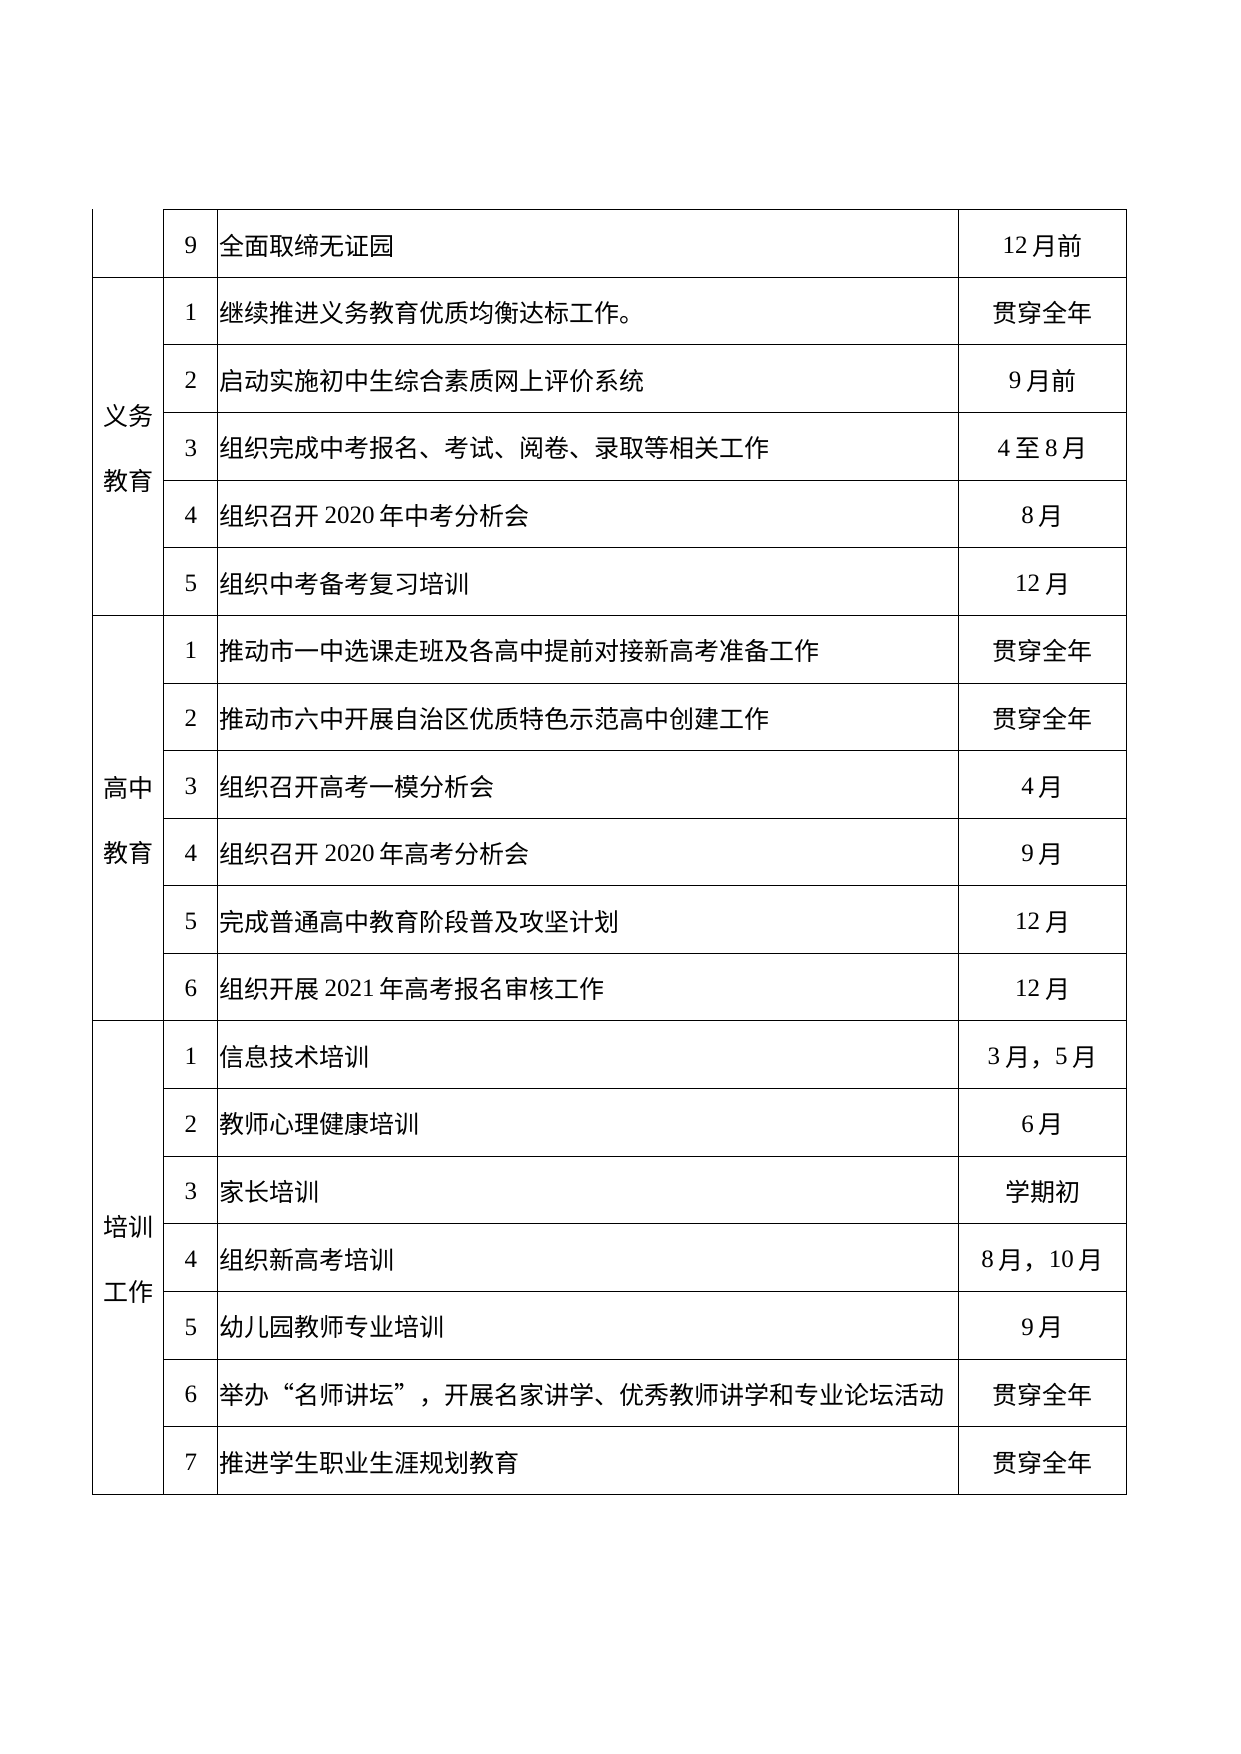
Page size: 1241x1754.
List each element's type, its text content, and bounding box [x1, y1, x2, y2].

table_cell 推进学生职业生涯规划教育 [218, 1427, 958, 1494]
table_cell 12月前 [959, 210, 1126, 277]
table_cell 4至8月 [959, 413, 1126, 479]
table_cell 6 [164, 954, 217, 1020]
table_cell 推动市六中开展自治区优质特色示范高中创建工作 [218, 684, 958, 750]
table_cell 贯穿全年 [959, 1427, 1126, 1494]
table_cell 义务 教育 [93, 278, 163, 615]
table_cell 培训工作 [93, 1021, 163, 1494]
table_cell 5 [164, 886, 217, 953]
table_cell 5 [164, 1292, 217, 1358]
table_cell 完成普通高中教育阶段普及攻坚计划 [218, 886, 958, 953]
table_cell 学期初 [959, 1157, 1126, 1223]
table_cell 1 [164, 1021, 217, 1088]
table_cell 继续推进义务教育优质均衡达标工作。 [218, 278, 958, 344]
table_cell 举办“名师讲坛”，开展名家讲学、优秀教师讲学和专业论坛活动 [218, 1360, 958, 1426]
table_cell 组织召开高考一模分析会 [218, 751, 958, 818]
table_cell 幼儿园教师专业培训 [218, 1292, 958, 1358]
table_cell 8月，10月 [959, 1224, 1126, 1291]
table_cell 组织开展2021年高考报名审核工作 [218, 954, 958, 1020]
table_cell 9 [164, 210, 217, 277]
table_cell 组织完成中考报名、考试、阅卷、录取等相关工作 [218, 413, 958, 479]
table_cell 1 [164, 278, 217, 344]
table_cell 组织中考备考复习培训 [218, 548, 958, 615]
table_cell 贯穿全年 [959, 684, 1126, 750]
table_cell 9月前 [959, 345, 1126, 412]
table_cell 2 [164, 684, 217, 750]
table_cell 6 [164, 1360, 217, 1426]
table_cell 4 [164, 481, 217, 547]
table_cell 组织新高考培训 [218, 1224, 958, 1291]
table_cell 贯穿全年 [959, 278, 1126, 344]
table_cell 组织召开2020年高考分析会 [218, 819, 958, 885]
table_cell 贯穿全年 [959, 616, 1126, 682]
table_cell 9月 [959, 819, 1126, 885]
table_cell 5 [164, 548, 217, 615]
table_cell 2 [164, 345, 217, 412]
table_cell 组织召开2020年中考分析会 [218, 481, 958, 547]
table_cell 教师心理健康培训 [218, 1089, 958, 1156]
table_cell 7 [164, 1427, 217, 1494]
table_cell 12月 [959, 548, 1126, 615]
table_cell 12月 [959, 886, 1126, 953]
table_cell 4 [164, 1224, 217, 1291]
table_cell 信息技术培训 [218, 1021, 958, 1088]
table_cell 8月 [959, 481, 1126, 547]
table_cell 高中 教育 [93, 616, 163, 1020]
table_cell 贯穿全年 [959, 1360, 1126, 1426]
table_cell 4 [164, 819, 217, 885]
table_cell 2 [164, 1089, 217, 1156]
table_cell 家长培训 [218, 1157, 958, 1223]
table_cell 12月 [959, 954, 1126, 1020]
table_cell 推动市一中选课走班及各高中提前对接新高考准备工作 [218, 616, 958, 682]
table_cell 全面取缔无证园 [218, 210, 958, 277]
table_cell 3 [164, 413, 217, 479]
table_cell 3 [164, 1157, 217, 1223]
table_cell 3 [164, 751, 217, 818]
table_cell 9月 [959, 1292, 1126, 1358]
table_cell 6月 [959, 1089, 1126, 1156]
table_cell 3月，5月 [959, 1021, 1126, 1088]
table_cell 4月 [959, 751, 1126, 818]
table_cell 启动实施初中生综合素质网上评价系统 [218, 345, 958, 412]
table_cell 1 [164, 616, 217, 682]
